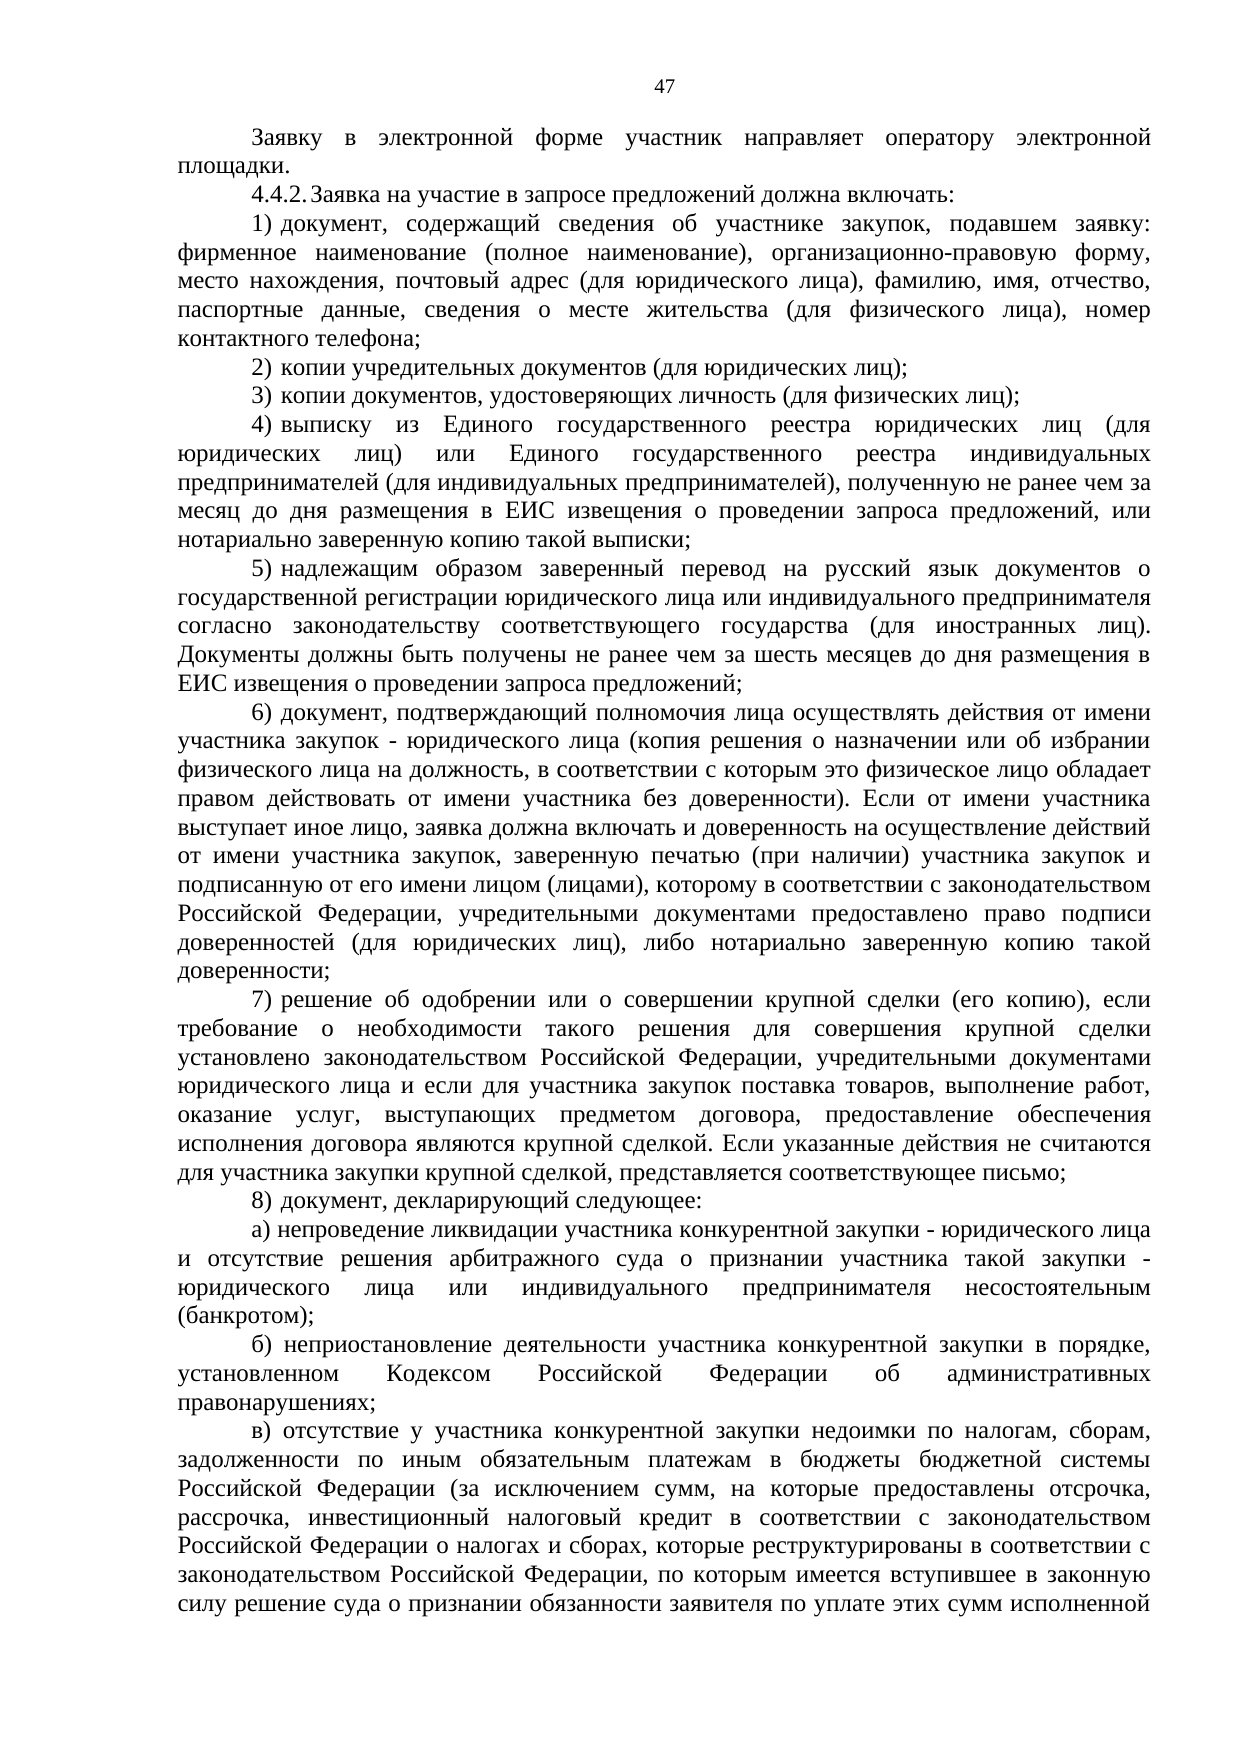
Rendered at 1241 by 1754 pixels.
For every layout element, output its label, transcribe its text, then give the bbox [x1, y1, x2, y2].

list выписку из Единого государственного реестра юридических лиц (для юридических лиц) или Единого государственного реестра индивидуальных предпринимателей (для индивидуальных предпринимателей), полученную не ранее чем за месяц до дня размещения в ЕИС извещения о проведении запроса предложений, или нотариально заверенную копию такой выписки; [177, 409, 1152, 553]
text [177, 1416, 1152, 1617]
list копии учредительных документов (для юридических лиц); [177, 352, 1152, 381]
text Заявку в электронной форме участник направляет оператору электронной площадки. [177, 122, 1152, 179]
list решение об одобрении или о совершении крупной сделки (его копию), если требование о необходимости такого решения для совершения крупной сделки установлено законодательством Российской Федерации, учредительными документами юридического лица и если для участника закупок поставка товаров, выполнение работ, оказание услуг, выступающих предметом договора, предоставление обеспечения исполнения договора являются крупной сделкой. Если указанные действия не считаются для участника закупки крупной сделкой, представляется соответствующее письмо; [177, 984, 1152, 1186]
text а) непроведение ликвидации участника конкурентной закупки - юридического лица и отсутствие решения арбитражного суда о признании участника такой закупки - юридического лица или индивидуального предпринимателя несостоятельным (банкротом); [177, 1214, 1152, 1329]
list документ, декларирующий следующее: [177, 1186, 1152, 1214]
list Заявка на участие в запросе предложений должна включать: [177, 179, 1152, 208]
list копии документов, удостоверяющих личность (для физических лиц); [177, 381, 1152, 409]
list документ, содержащий сведения об участнике закупок, подавшем заявку: фирменное наименование (полное наименование), организационно-правовую форму, место нахождения, почтовый адрес (для юридического лица), фамилию, имя, отчество, паспортные данные, сведения о месте жительства (для физического лица), номер контактного телефона; [177, 208, 1152, 352]
list надлежащим образом заверенный перевод на русский язык документов о государственной регистрации юридического лица или индивидуального предпринимателя согласно законодательству соответствующего государства (для иностранных лиц). Документы должны быть получены не ранее чем за шесть месяцев до дня размещения в ЕИС извещения о проведении запроса предложений; [177, 553, 1152, 697]
text б) неприостановление деятельности участника конкурентной закупки в порядке, установленном Кодексом Российской Федерации об административных правонарушениях; [177, 1329, 1152, 1416]
list документ, подтверждающий полномочия лица осуществлять действия от имени участника закупок - юридического лица (копия решения о назначении или об избрании физического лица на должность, в соответствии с которым это физическое лицо обладает правом действовать от имени участника без доверенности). Если от имени участника выступает иное лицо, заявка должна включать и доверенность на осуществление действий от имени участника закупок, заверенную печатью (при наличии) участника закупок и подписанную от его имени лицом (лицами), которому в соответствии с законодательством Российской Федерации, учредительными документами предоставлено право подписи доверенностей (для юридических лиц), либо нотариально заверенную копию такой доверенности; [177, 697, 1152, 984]
